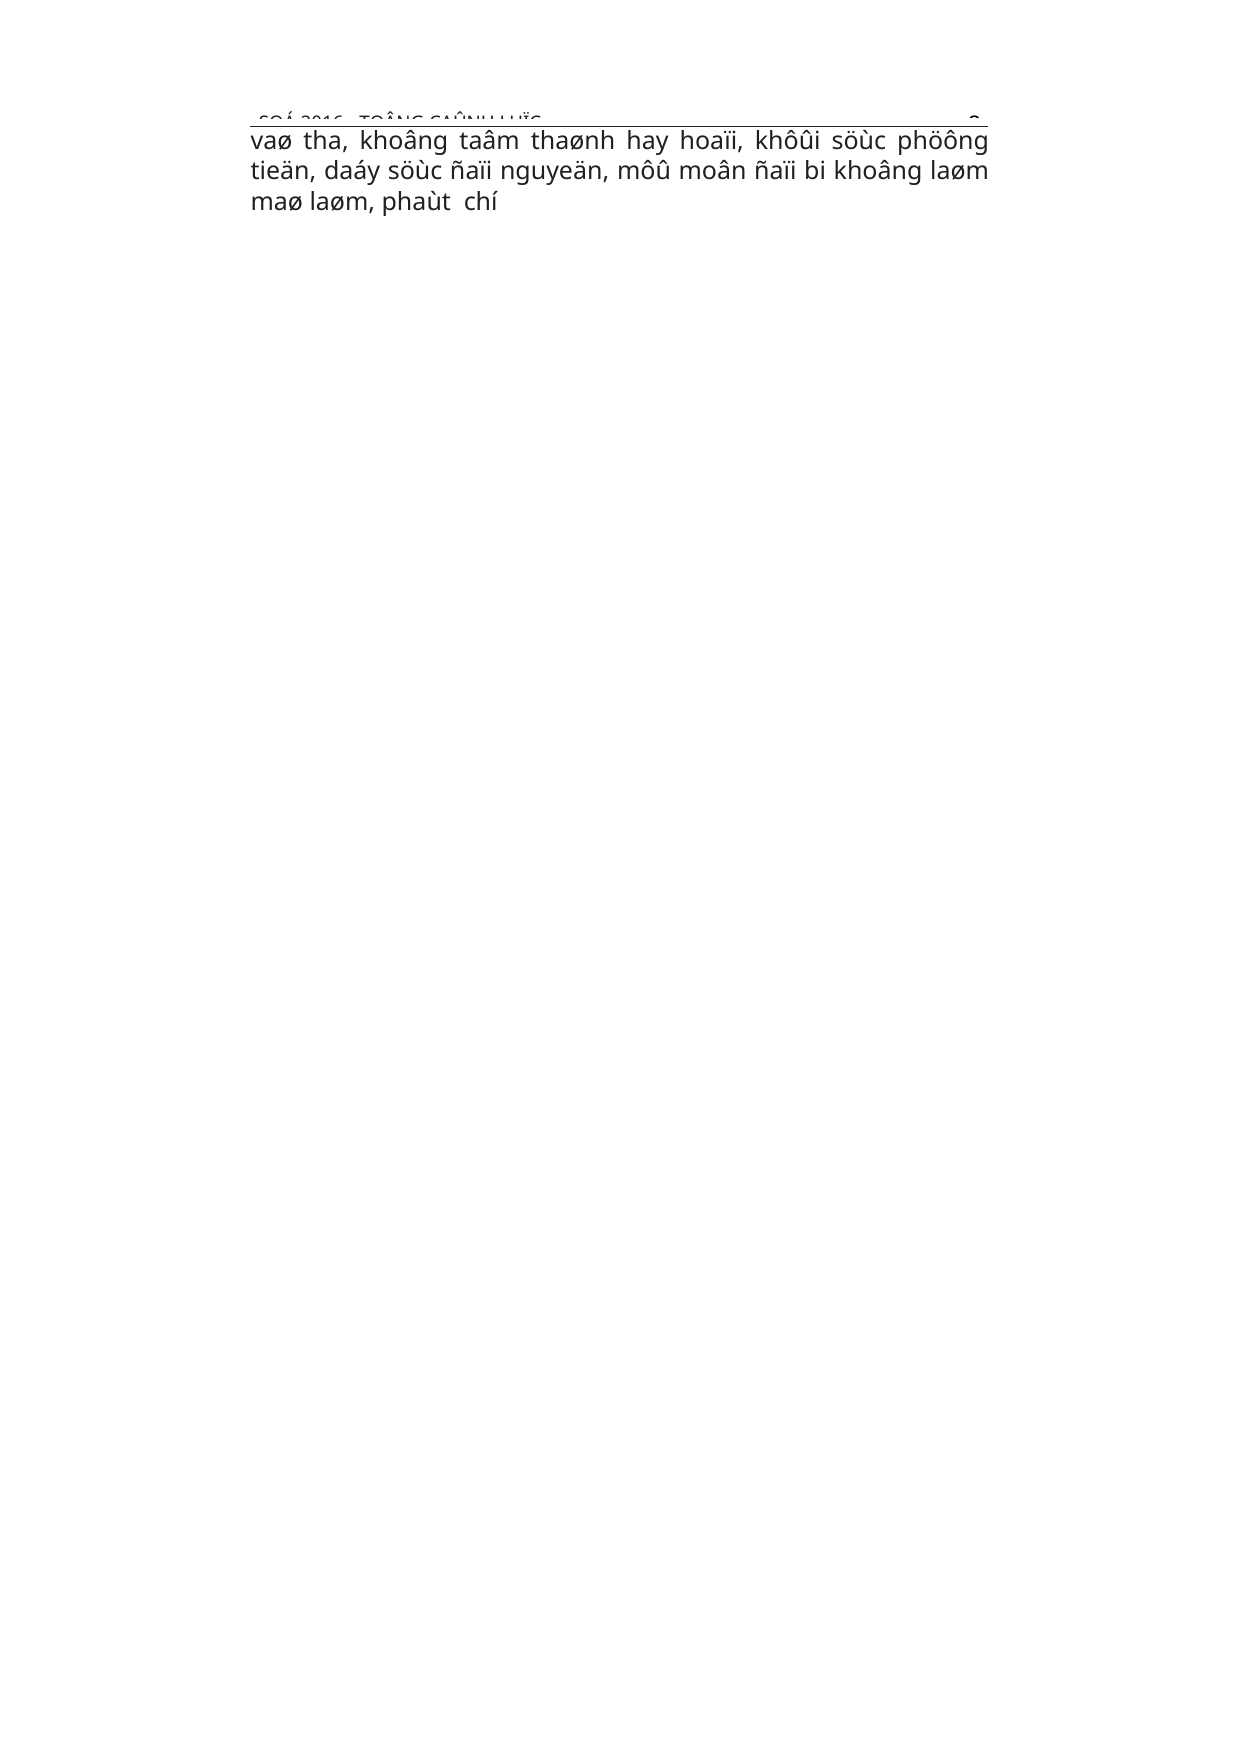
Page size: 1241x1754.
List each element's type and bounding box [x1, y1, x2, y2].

text [250, 125, 990, 218]
